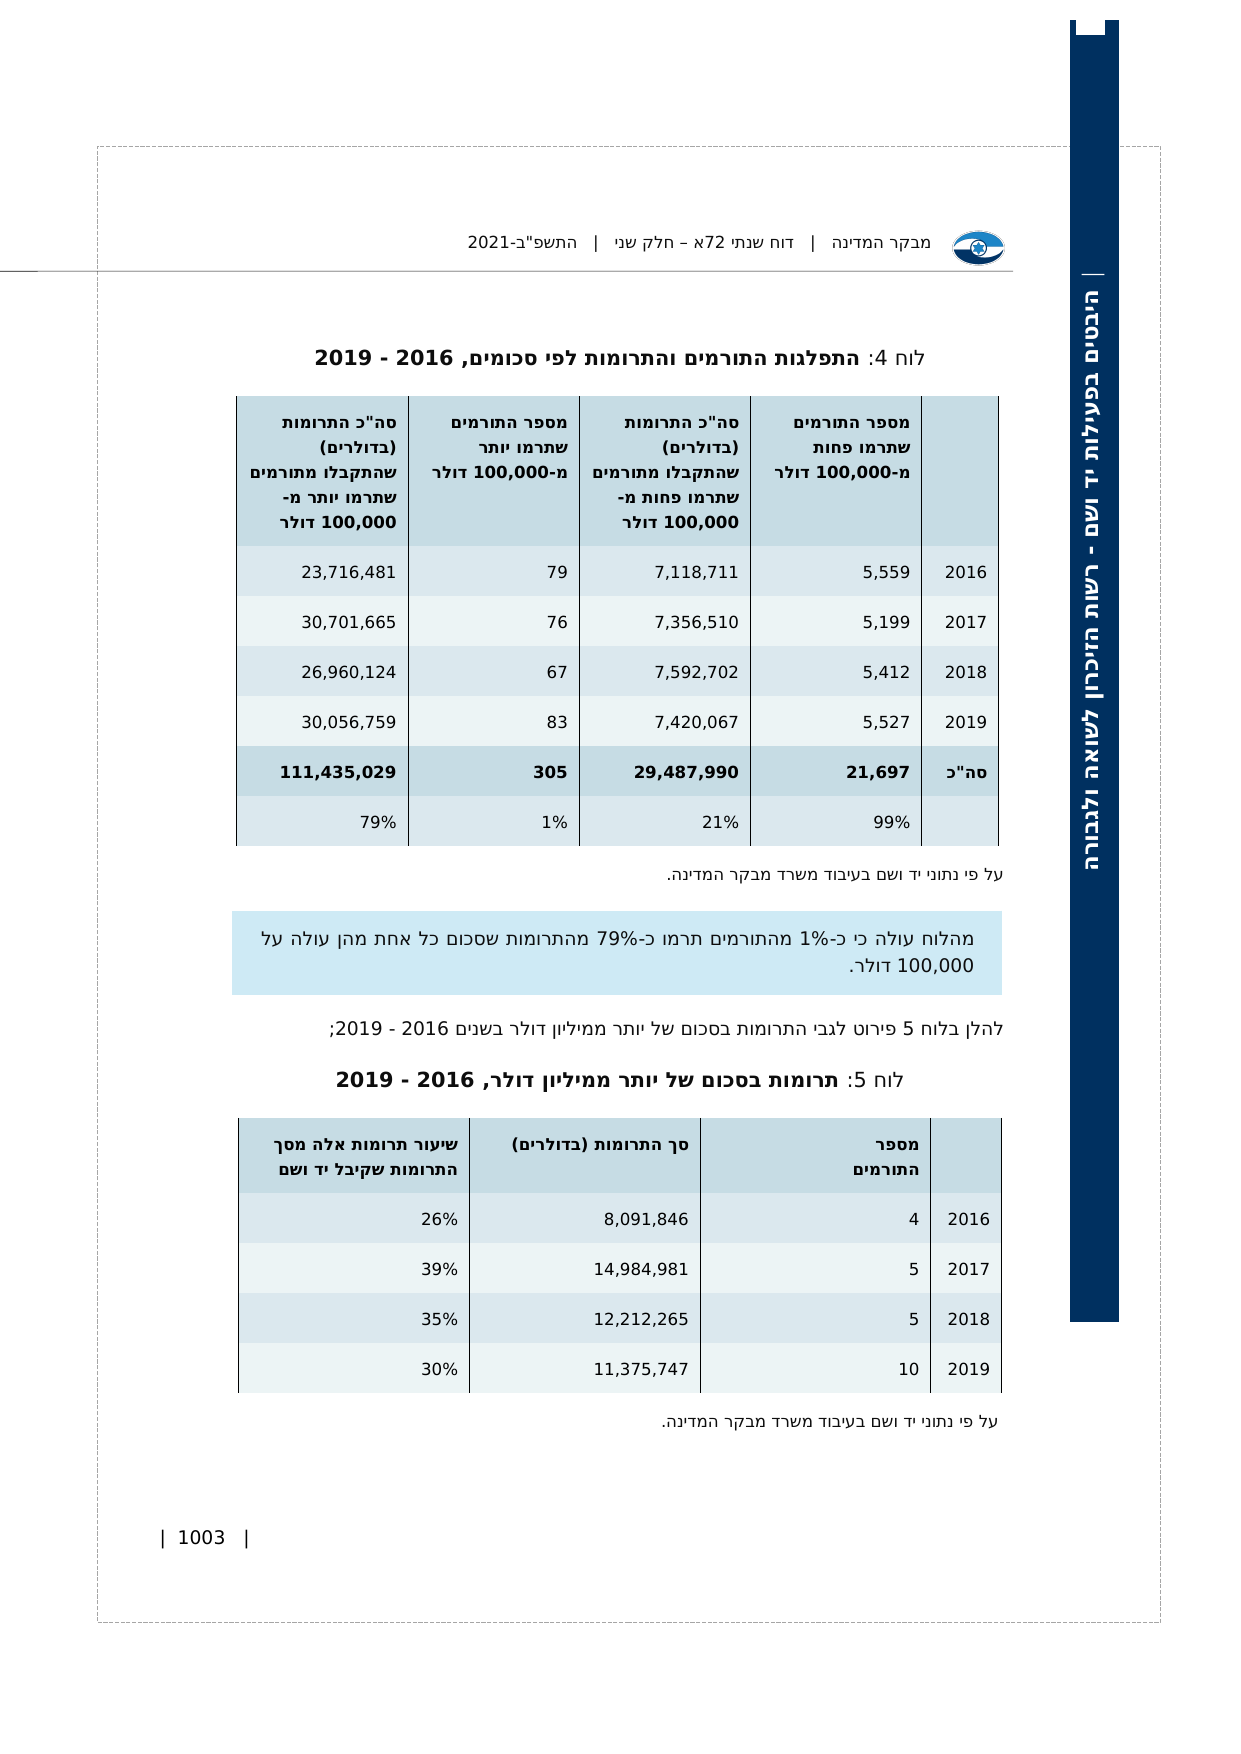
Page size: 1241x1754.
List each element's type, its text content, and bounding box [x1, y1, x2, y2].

table_cell 5,559 [751, 546, 921, 596]
table_cell 2016 [931, 1193, 1001, 1243]
table_header שיעור תרומות אלה מסך התרומות שקיבל יד ושם [239, 1118, 469, 1193]
table_cell 99% [751, 796, 921, 846]
table_cell 21,697 [751, 746, 921, 796]
table_cell 10 [701, 1343, 930, 1393]
table_cell [922, 796, 998, 846]
table_cell 2017 [922, 596, 998, 646]
table_cell 39% [239, 1243, 469, 1293]
table_cell 14,984,981 [470, 1243, 700, 1293]
text להלן בלוח 5 פירוט לגבי התרומות בסכום של יותר ממיליון דולר בשנים 2016 - 2019; [236, 1014, 1004, 1041]
table_cell 2019 [922, 696, 998, 746]
table_cell 7,592,702 [580, 646, 750, 696]
table_header מספר התורמים שתרמו פחות מ-100,000 דולר [751, 396, 921, 546]
table_cell 5,412 [751, 646, 921, 696]
table_cell 35% [239, 1293, 469, 1343]
table_cell 5 [701, 1243, 930, 1293]
text מהלוח עולה כי כ-1% מהתורמים תרמו כ-79% מהתרומות שסכום כל אחת מהן עולה על 100,000 דולר. [237, 915, 997, 990]
table_cell 76 [409, 596, 579, 646]
table_cell 1% [409, 796, 579, 846]
text על פי נתוני יד ושם בעיבוד משרד מבקר המדינה. [236, 1405, 1004, 1432]
table_cell 11,375,747 [470, 1343, 700, 1393]
table_cell 7,356,510 [580, 596, 750, 646]
table_cell 30,701,665 [237, 596, 408, 646]
table_cell 30,056,759 [237, 696, 408, 746]
table_cell 2017 [931, 1243, 1001, 1293]
text לוח 5: תרומות בסכום של יותר ממיליון דולר, 2016 - 2019 [236, 1066, 1004, 1093]
table_cell 5 [701, 1293, 930, 1343]
table_header [922, 396, 998, 546]
table_cell 305 [409, 746, 579, 796]
table_cell 2018 [922, 646, 998, 696]
table_cell 7,118,711 [580, 546, 750, 596]
table_header מספר התורמים שתרמו יותר מ-100,000 דולר [409, 396, 579, 546]
table_cell 67 [409, 646, 579, 696]
table_cell 4 [701, 1193, 930, 1243]
table_cell 30% [239, 1343, 469, 1393]
table_cell 79 [409, 546, 579, 596]
table_header סך התרומות (בדולרים) [470, 1118, 700, 1193]
table_cell 5,527 [751, 696, 921, 746]
table_header מספר התורמים [701, 1118, 930, 1193]
table_cell 83 [409, 696, 579, 746]
text על פי נתוני יד ושם בעיבוד משרד מבקר המדינה. [236, 858, 1004, 886]
picture [950, 228, 1007, 268]
table_cell סה"כ [922, 746, 998, 796]
table_cell 5,199 [751, 596, 921, 646]
table_cell 21% [580, 796, 750, 846]
table_cell 23,716,481 [237, 546, 408, 596]
table_cell 12,212,265 [470, 1293, 700, 1343]
table_cell 2016 [922, 546, 998, 596]
table_cell 79% [237, 796, 408, 846]
text לוח 4: התפלגות התורמים והתרומות לפי סכומים, 2016 - 2019 [236, 344, 1004, 371]
table_cell 8,091,846 [470, 1193, 700, 1243]
table_cell 2018 [931, 1293, 1001, 1343]
table_cell 26% [239, 1193, 469, 1243]
table_cell 111,435,029 [237, 746, 408, 796]
table_cell 2019 [931, 1343, 1001, 1393]
table_cell 26,960,124 [237, 646, 408, 696]
table_header [931, 1118, 1001, 1193]
table_cell 29,487,990 [580, 746, 750, 796]
table_cell 7,420,067 [580, 696, 750, 746]
table_header סה"כ התרומות (בדולרים) שהתקבלו מתורמים שתרמו פחות מ-100,000 דולר [580, 396, 750, 546]
table_header סה"כ התרומות (בדולרים) שהתקבלו מתורמים שתרמו יותר מ-100,000 דולר [237, 396, 408, 546]
